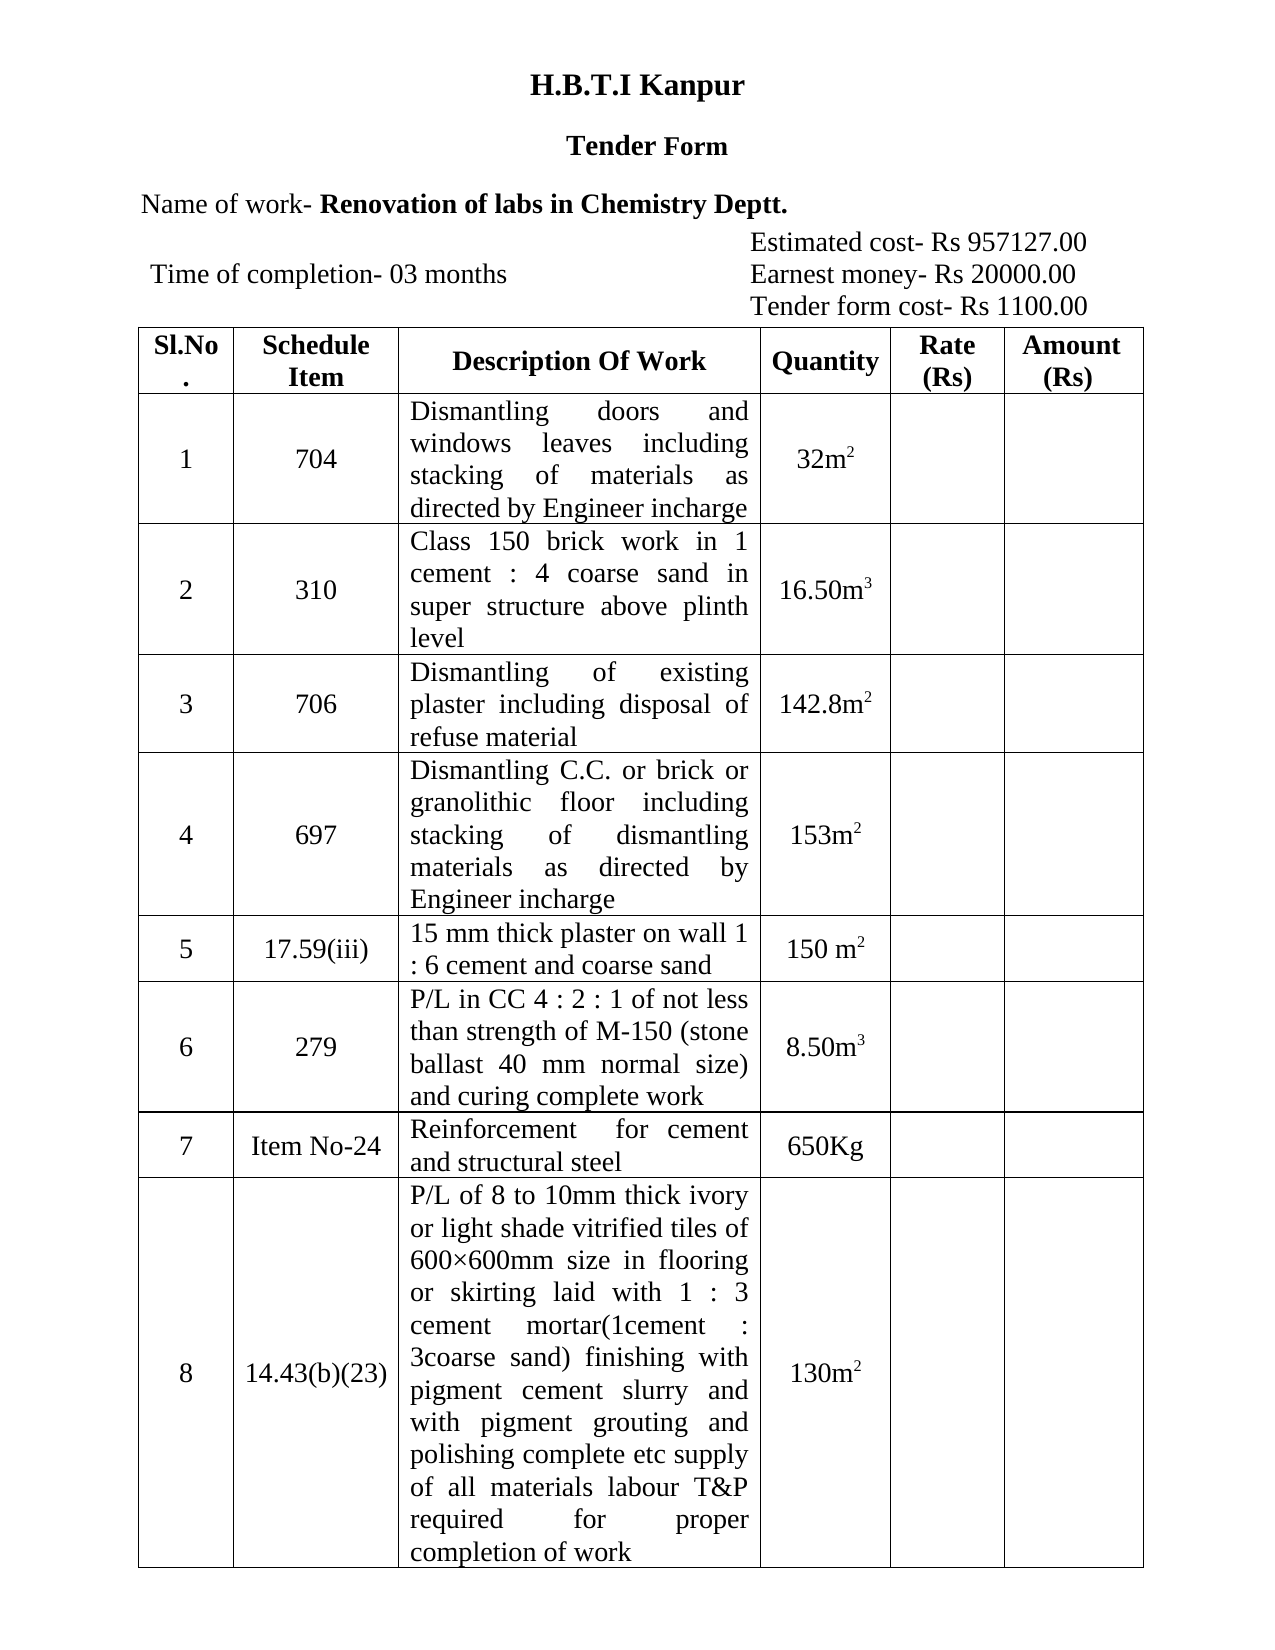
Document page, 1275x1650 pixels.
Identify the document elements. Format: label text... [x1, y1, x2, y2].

table_cell [891, 916, 1004, 981]
table_cell 6 [139, 982, 233, 1111]
table_cell 7 [139, 1113, 233, 1177]
table_cell 704 [234, 394, 398, 523]
table_cell [1005, 1178, 1143, 1567]
table_cell Reinforcement for cement and structural steel [399, 1113, 760, 1177]
table_cell 706 [234, 655, 398, 752]
table_cell Dismantling doors and windows leaves including stacking of materials as directed by Engineer incharge [399, 394, 760, 523]
table_header Description Of Work [399, 328, 760, 392]
table_cell 153m2 [761, 753, 890, 915]
table_cell [1005, 1113, 1143, 1177]
table_cell 2 [139, 524, 233, 654]
table_cell P/L in CC 4 : 2 : 1 of not less than strength of M-150 (stone ballast 40 mm normal size) and curing complete work [399, 982, 760, 1111]
table_cell 279 [234, 982, 398, 1111]
table_cell [891, 982, 1004, 1111]
table_cell 5 [139, 916, 233, 981]
table_cell Dismantling C.C. or brick or granolithic floor including stacking of dismantling materials as directed by Engineer incharge [399, 753, 760, 915]
table_header Schedule Item [234, 328, 398, 392]
table_cell [891, 655, 1004, 752]
table_cell 130m2 [761, 1178, 890, 1567]
table_cell [1005, 655, 1143, 752]
table_header Sl.No. [139, 328, 233, 392]
table_cell 697 [234, 753, 398, 915]
table_header Rate (Rs) [891, 328, 1004, 392]
table_cell 310 [234, 524, 398, 654]
table_cell [1005, 753, 1143, 915]
table_cell 8.50m3 [761, 982, 890, 1111]
text Name of work- Renovation of labs in Chemistry Deptt. [141, 187, 1125, 220]
table_cell P/L of 8 to 10mm thick ivory or light shade vitrified tiles of 600×600mm size in flooring or skirting laid with 1 : 3 cement mortar(1cement : 3coarse sand) finishing with pigment cement slurry and with pigment grouting and polishing complete etc supply of all materials labour T&P required for proper completion of work [399, 1178, 760, 1567]
text Tender Form [150, 128, 1144, 162]
text Estimated cost- Rs 957127.00 Time of completion- 03 months Earnest money- Rs 20000.00 [141, 225, 1153, 289]
table_cell 4 [139, 753, 233, 915]
table_cell 8 [139, 1178, 233, 1567]
table_cell 32m2 [761, 394, 890, 523]
table_cell 15 mm thick plaster on wall 1 : 6 cement and coarse sand [399, 916, 760, 981]
table_cell [891, 524, 1004, 654]
table_cell 16.50m3 [761, 524, 890, 654]
table_cell [891, 1178, 1004, 1567]
table_cell [1005, 982, 1143, 1111]
table_cell [1005, 394, 1143, 523]
text Tender form cost- Rs 1100.00 [150, 289, 1153, 322]
table_cell 1 [139, 394, 233, 523]
table_cell 142.8m2 [761, 655, 890, 752]
table_cell [891, 394, 1004, 523]
table_cell 150 m2 [761, 916, 890, 981]
table_cell [1005, 524, 1143, 654]
table_header Amount (Rs) [1005, 328, 1143, 392]
table_cell 14.43(b)(23) [234, 1178, 398, 1567]
table_cell Class 150 brick work in 1 cement : 4 coarse sand in super structure above plinth level [399, 524, 760, 654]
table_cell 17.59(iii) [234, 916, 398, 981]
table_cell [891, 1113, 1004, 1177]
table_cell 650Kg [761, 1113, 890, 1177]
table_header Quantity [761, 328, 890, 392]
table_cell Dismantling of existing plaster including disposal of refuse material [399, 655, 760, 752]
table_cell [891, 753, 1004, 915]
table_cell Item No-24 [234, 1113, 398, 1177]
text H.B.T.I Kanpur [150, 66, 1125, 102]
table_cell [1005, 916, 1143, 981]
table_cell 3 [139, 655, 233, 752]
